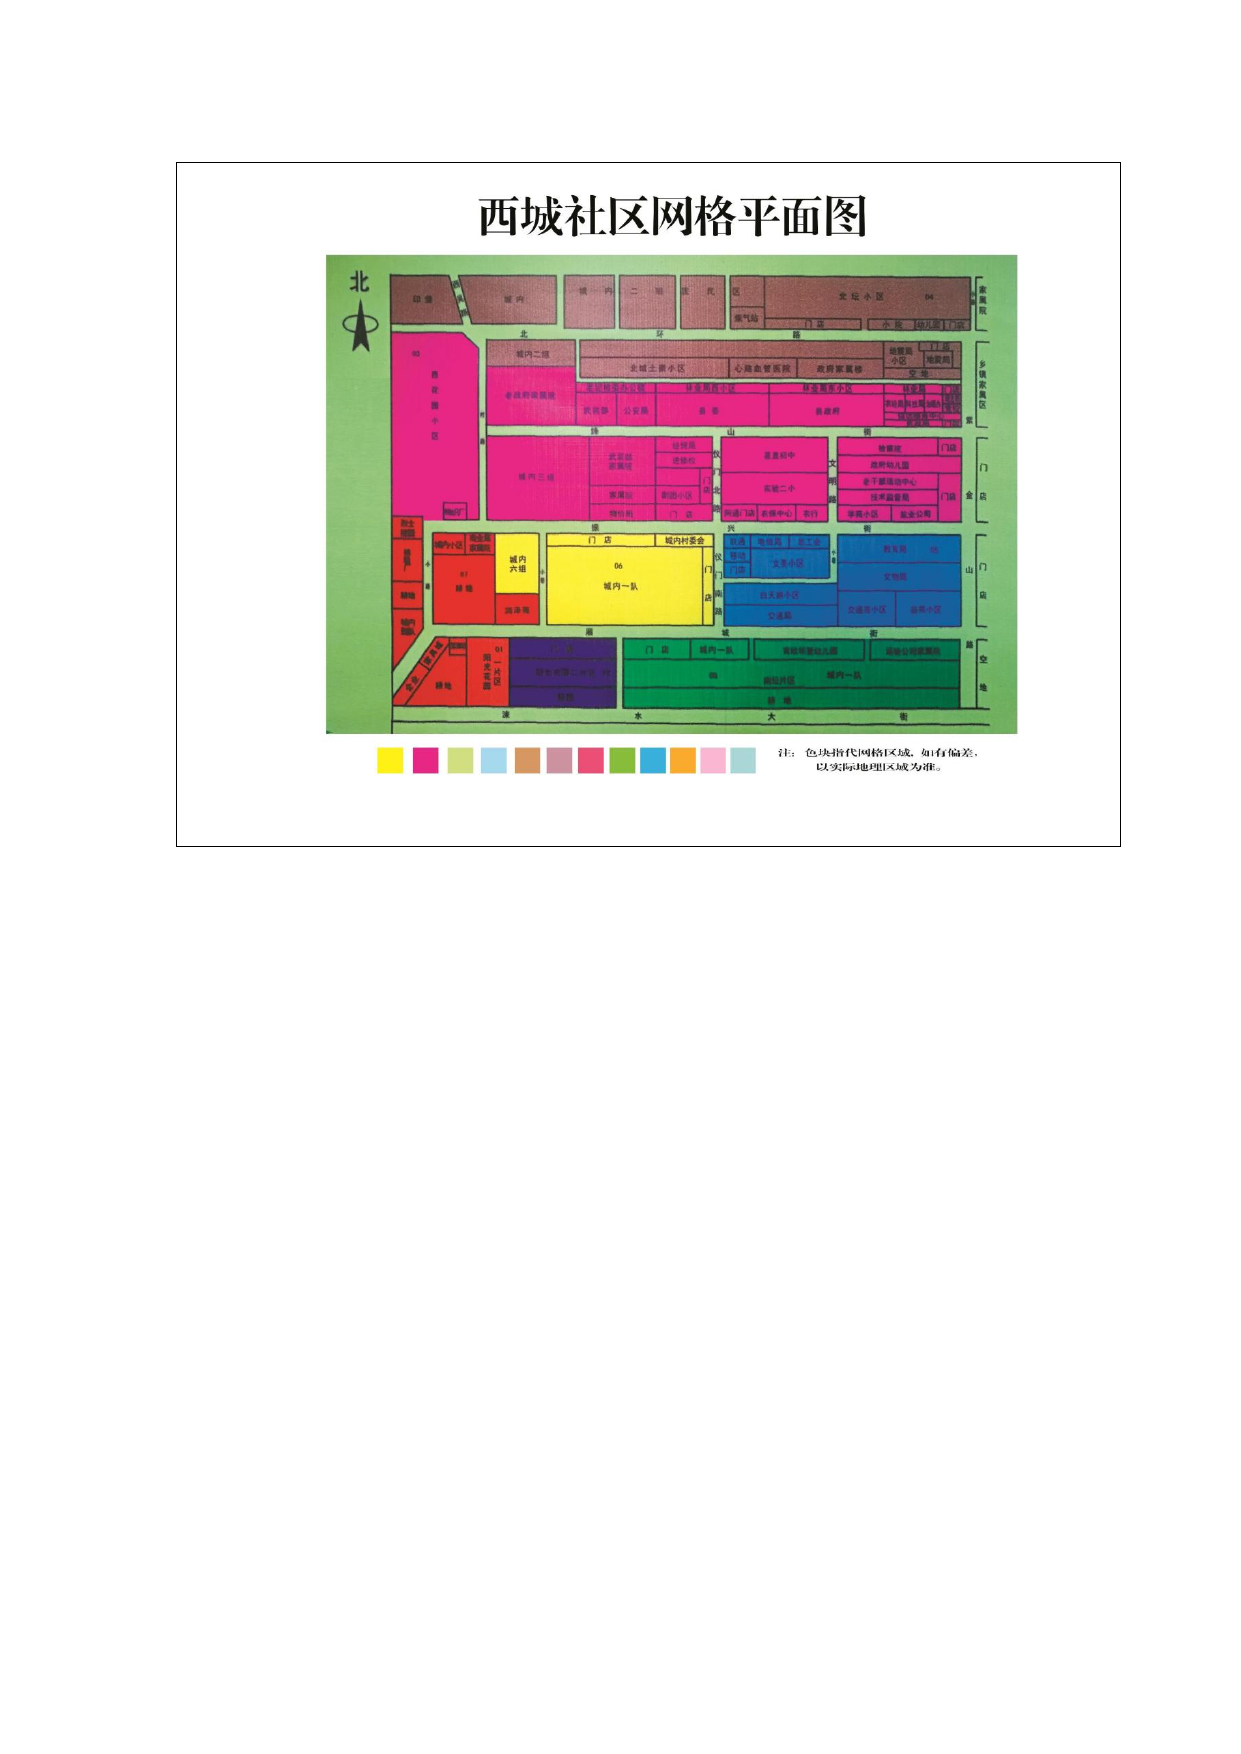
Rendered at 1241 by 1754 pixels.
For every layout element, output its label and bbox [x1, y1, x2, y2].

picture [210, 163, 1120, 815]
table_cell [177, 163, 1120, 846]
